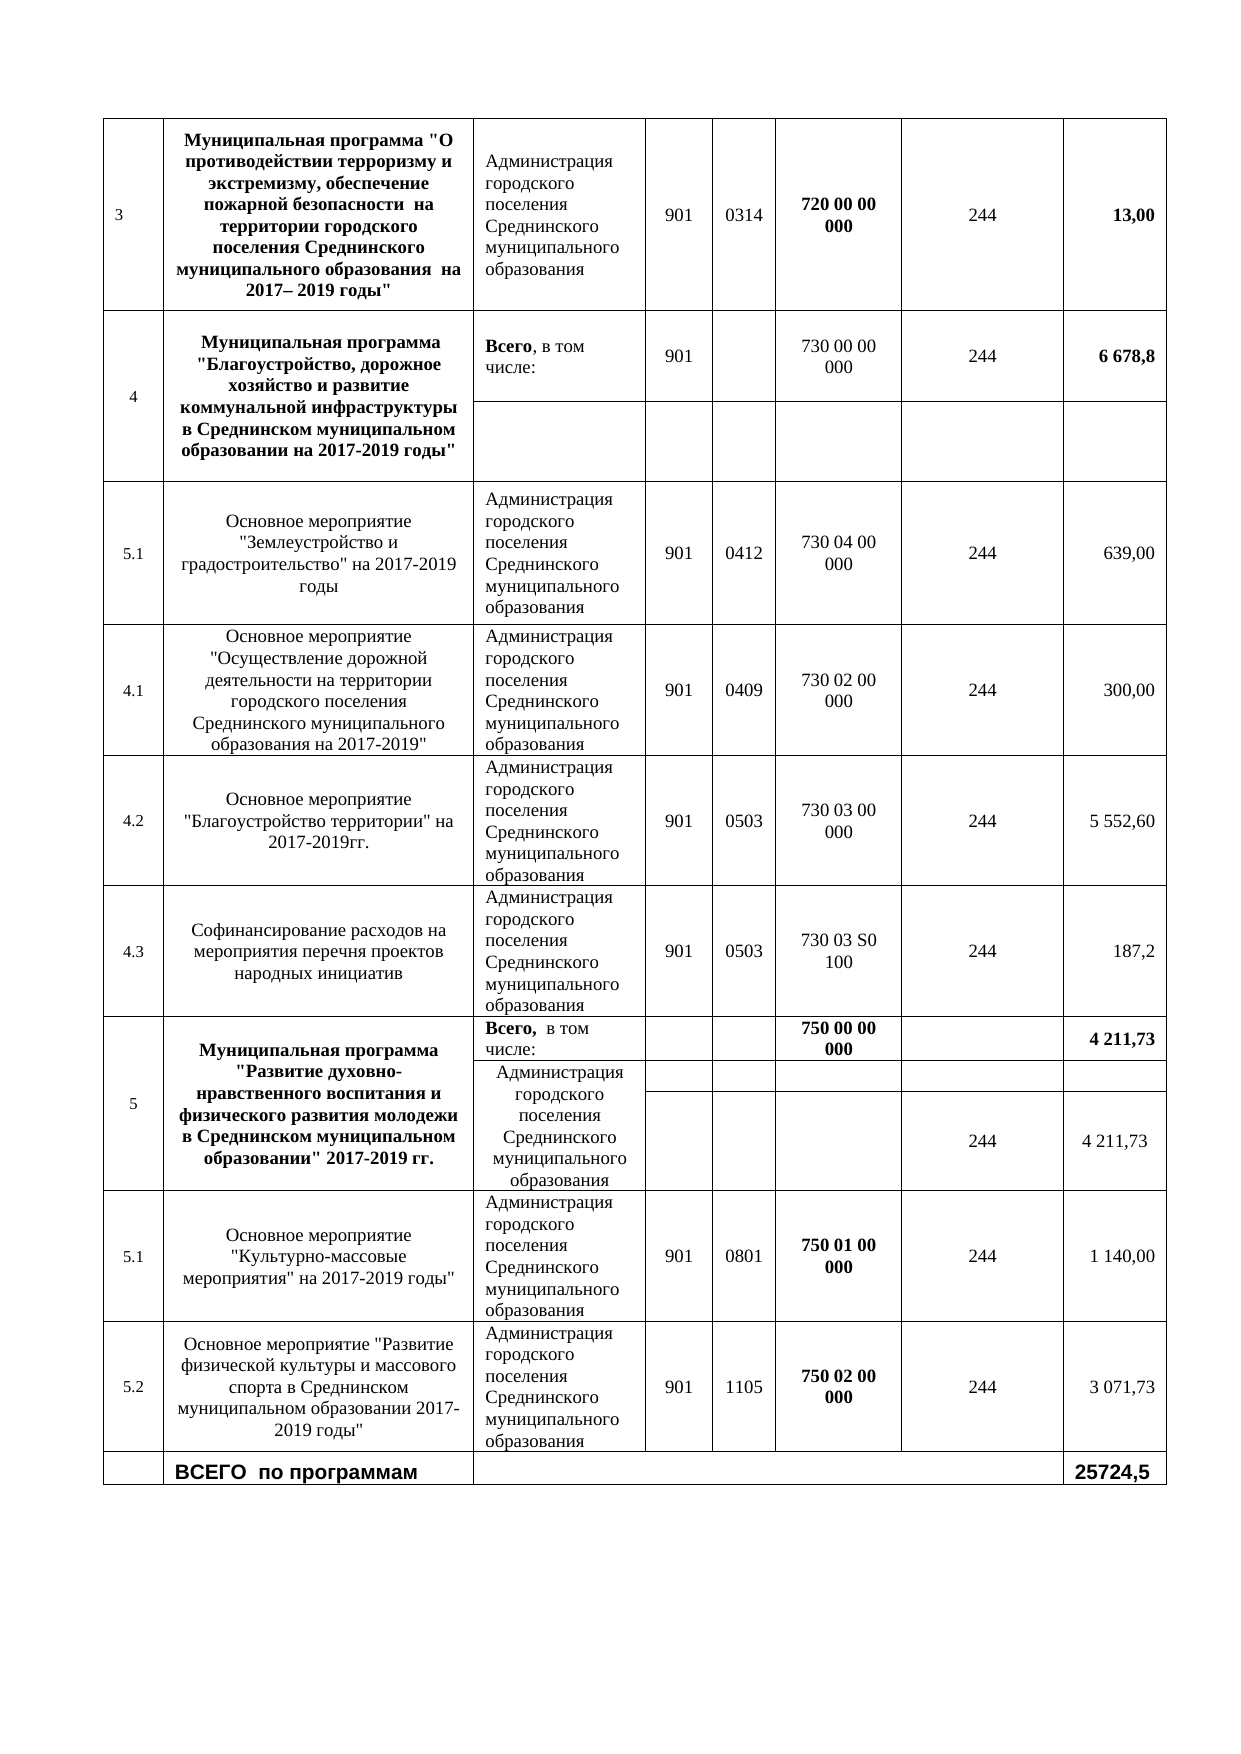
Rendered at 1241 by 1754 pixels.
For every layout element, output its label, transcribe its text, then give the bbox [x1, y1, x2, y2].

table_cell 0801 [713, 1191, 775, 1321]
table_cell 244 [902, 756, 1063, 885]
table_cell Муниципальная программа "О противодействии терроризму и экстремизму, обеспечение пожарной безопасности на территории городского поселения Среднинского муниципального образования на 2017– 2019 годы" [164, 119, 473, 310]
table_cell [776, 402, 901, 481]
table_cell 901 [646, 1322, 712, 1451]
table_cell 4.3 [104, 886, 163, 1016]
table_cell 901 [646, 311, 712, 401]
table_cell 4 211,73 [1064, 1017, 1166, 1060]
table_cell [474, 119, 645, 310]
table_cell [902, 1017, 1063, 1060]
table_cell 25724,5 [1064, 1452, 1166, 1484]
table_cell 4 211,73 [1064, 1092, 1166, 1190]
table_cell Администрация городского поселения Среднинского муниципального образования [474, 886, 645, 1016]
table_cell Администрация городского поселения Среднинского муниципального образования [474, 756, 645, 885]
table_cell [1064, 402, 1166, 481]
table_cell 244 [902, 1092, 1063, 1190]
table_cell 5 552,60 [1064, 756, 1166, 885]
table_cell 5.1 [104, 1191, 163, 1321]
table_cell Администрация городского поселения Среднинского муниципального образования [474, 625, 645, 755]
table_cell 244 [902, 482, 1063, 624]
table_cell [474, 1452, 1063, 1484]
table_cell 750 02 00 000 [776, 1322, 901, 1451]
table_cell [776, 1092, 901, 1190]
table_cell 4.2 [104, 756, 163, 885]
table_cell Всего, в том числе: [474, 1017, 645, 1060]
table_cell [713, 1017, 775, 1060]
table_cell ВСЕГО по программам [164, 1452, 473, 1484]
table_cell [902, 402, 1063, 481]
table_cell 0409 [713, 625, 775, 755]
table_cell 244 [902, 886, 1063, 1016]
table_cell 3 071,73 [1064, 1322, 1166, 1451]
table_cell Основное мероприятие "Развитие физической культуры и массового спорта в Среднинском муниципальном образовании 2017-2019 годы" [164, 1322, 473, 1451]
table_cell 750 01 00 000 [776, 1191, 901, 1321]
table_cell Основное мероприятие "Землеустройство и градостроительство" на 2017-2019 годы [164, 482, 473, 624]
table_cell [902, 1061, 1063, 1091]
table_cell 5.1 [104, 482, 163, 624]
table_cell Муниципальная программа "Развитие духовно-нравственного воспитания и физического развития молодежи в Среднинском муниципальном образовании" 2017-2019 гг. [164, 1017, 473, 1190]
table_cell [776, 1061, 901, 1091]
table_cell 3 [104, 119, 163, 310]
table_cell [646, 1017, 712, 1060]
table_cell 0503 [713, 886, 775, 1016]
table_cell 0503 [713, 756, 775, 885]
table_cell [104, 1452, 163, 1484]
table_cell 901 [646, 625, 712, 755]
table_cell 187,2 [1064, 886, 1166, 1016]
table_cell 244 [902, 311, 1063, 401]
table_cell 1105 [713, 1322, 775, 1451]
table_cell [713, 1061, 775, 1091]
table_cell 1 140,00 [1064, 1191, 1166, 1321]
table_cell 901 [646, 482, 712, 624]
table_cell 730 03 00 000 [776, 756, 901, 885]
table_cell 244 [902, 119, 1063, 310]
table_cell 5 [104, 1017, 163, 1190]
table_cell [713, 311, 775, 401]
table_cell [474, 402, 645, 481]
table_cell [646, 1092, 712, 1190]
table_cell 901 [646, 886, 712, 1016]
table_cell 6 678,8 [1064, 311, 1166, 401]
table_cell [1064, 1061, 1166, 1091]
table_cell [713, 1092, 775, 1190]
table_cell Администрация городского поселения Среднинского муниципального образования [474, 1191, 645, 1321]
table_cell 730 00 00 000 [776, 311, 901, 401]
table_cell [713, 402, 775, 481]
table_cell 730 04 00 000 [776, 482, 901, 624]
table_cell Софинансирование расходов на мероприятия перечня проектов народных инициатив [164, 886, 473, 1016]
table_cell 0412 [713, 482, 775, 624]
table_cell [646, 402, 712, 481]
table_cell Администрация городского поселения Среднинского муниципального образования [474, 1322, 645, 1451]
table_cell 4 [104, 311, 163, 481]
table_cell 639,00 [1064, 482, 1166, 624]
table_cell 13,00 [1064, 119, 1166, 310]
table_cell Основное мероприятие "Осуществление дорожной деятельности на территории городского поселения Среднинского муниципального образования на 2017-2019" [164, 625, 473, 755]
table_cell 244 [902, 1191, 1063, 1321]
table_cell 720 00 00 000 [776, 119, 901, 310]
table_cell Администрация городского поселения Среднинского муниципального образования [474, 1061, 645, 1190]
table_cell [646, 1061, 712, 1091]
table_cell 901 [646, 119, 712, 310]
table_cell 901 [646, 1191, 712, 1321]
table_cell 0314 [713, 119, 775, 310]
table_cell 300,00 [1064, 625, 1166, 755]
table_cell 244 [902, 1322, 1063, 1451]
table_cell 5.2 [104, 1322, 163, 1451]
table_cell 901 [646, 756, 712, 885]
table_cell Всего, в том числе: [474, 311, 645, 401]
table_cell 244 [902, 625, 1063, 755]
table_cell Муниципальная программа "Благоустройство, дорожное хозяйство и развитие коммунальной инфраструктуры в Среднинском муниципальном образовании на 2017-2019 годы" [164, 311, 473, 481]
table_cell Администрация городского поселения Среднинского муниципального образования [474, 482, 645, 624]
table_cell 750 00 00 000 [776, 1017, 901, 1060]
table_cell 730 02 00 000 [776, 625, 901, 755]
table_cell Основное мероприятие "Культурно-массовые мероприятия" на 2017-2019 годы" [164, 1191, 473, 1321]
table_cell 4.1 [104, 625, 163, 755]
table_cell Основное мероприятие "Благоустройство территории" на 2017-2019гг. [164, 756, 473, 885]
table_cell 730 03 S0 100 [776, 886, 901, 1016]
